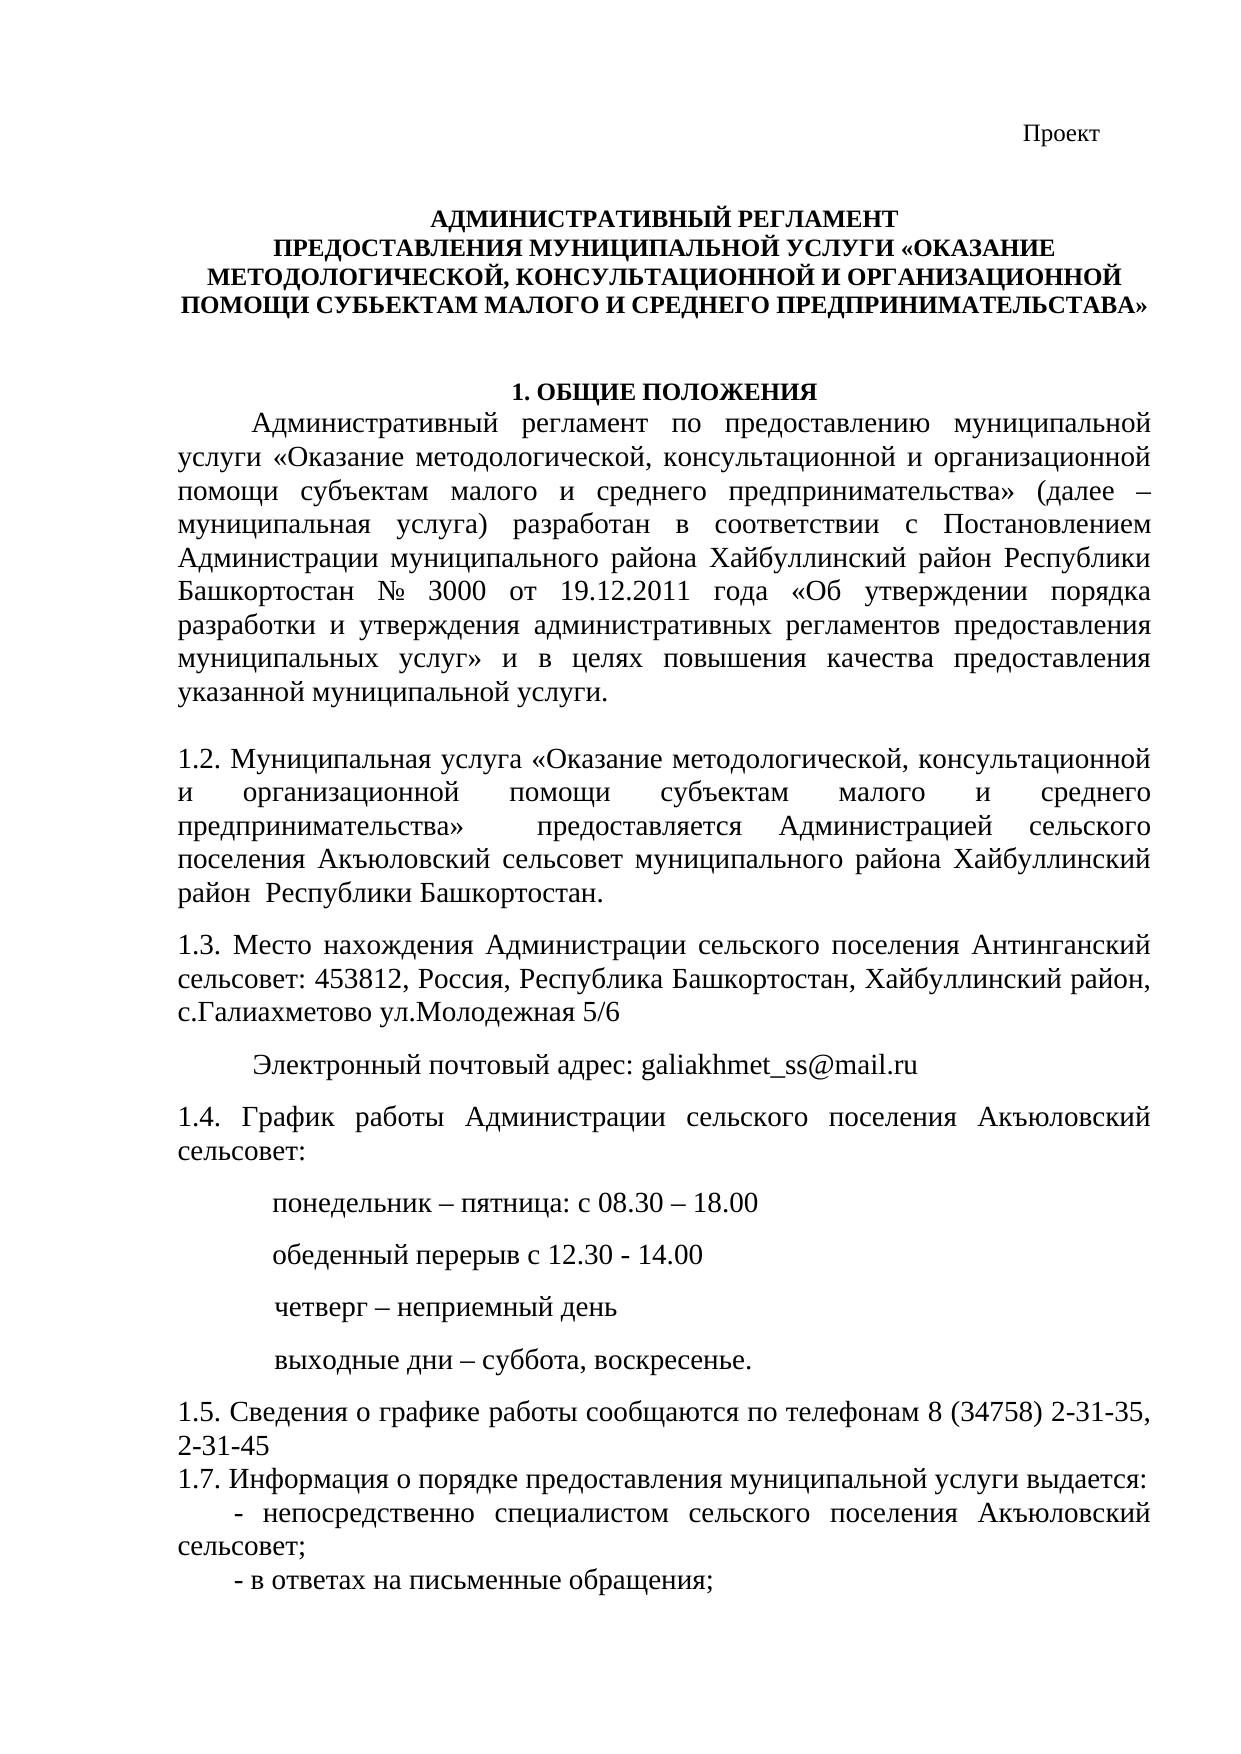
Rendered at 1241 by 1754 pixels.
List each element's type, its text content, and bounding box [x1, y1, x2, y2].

text 1.2. Муниципальная услуга «Оказание методологической, консультационной и организационной помощи субъектам малого и среднего предпринимательства» предоставляется Администрацией сельского поселения Акъюловский сельсовет муниципального района Хайбуллинский район Республики Башкортостан. [177, 741, 1152, 909]
text - непосредственно специалистом сельского поселения Акъюловский сельсовет; [177, 1495, 1152, 1562]
text 1.3. Место нахождения Администрации сельского поселения Антинганский сельсовет: 453812, Россия, Республика Башкортостан, Хайбуллинский район, с.Галиахметово ул.Молодежная 5/6 [177, 927, 1152, 1028]
text понедельник – пятница: с 08.30 – 18.00 [177, 1185, 1152, 1218]
text Административный регламент по предоставлению муниципальной услуги «Оказание методологической, консультационной и организационной помощи субъектам малого и среднего предпринимательства» (далее – муниципальная услуга) разработан в соответствии с Постановлением Администрации муниципального района Хайбуллинский район Республики Башкортостан № 3000 от 19.12.2011 года «Об утверждении порядка разработки и утверждения административных регламентов предоставления муниципальных услуг» и в целях повышения качества предоставления указанной муниципальной услуги. [177, 406, 1152, 707]
text 1.7. Информация о порядке предоставления муниципальной услуги выдается: [177, 1461, 1152, 1495]
text 1.4. График работы Администрации сельского поселения Акъюловский сельсовет: [177, 1099, 1152, 1166]
text 1. ОБЩИЕ ПОЛОЖЕНИЯ [177, 377, 1152, 406]
text обеденный перерыв с 12.30 - 14.00 [177, 1237, 1152, 1271]
text Электронный почтовый адрес: galiakhmet_ss@mail.ru [177, 1047, 1152, 1080]
text 1.5. Сведения о графике работы сообщаются по телефонам 8 (34758) 2-31-35, 2-31-45 [177, 1394, 1152, 1461]
text - в ответах на письменные обращения; [177, 1562, 1152, 1595]
text АДМИНИСТРАТИВНЫЙ РЕГЛАМЕНТ [177, 204, 1152, 233]
text Проект [177, 118, 1152, 147]
text выходные дни – суббота, воскресенье. [177, 1342, 1152, 1375]
text ПРЕДОСТАВЛЕНИЯ МУНИЦИПАЛЬНОЙ УСЛУГИ «ОКАЗАНИЕ МЕТОДОЛОГИЧЕСКОЙ, КОНСУЛЬТАЦИОННОЙ И ОРГАНИЗАЦИОННОЙ ПОМОЩИ СУБЬЕКТАМ МАЛОГО И СРЕДНЕГО ПРЕДПРИНИМАТЕЛЬСТАВА» [177, 233, 1152, 319]
text четверг – неприемный день [177, 1289, 1152, 1323]
